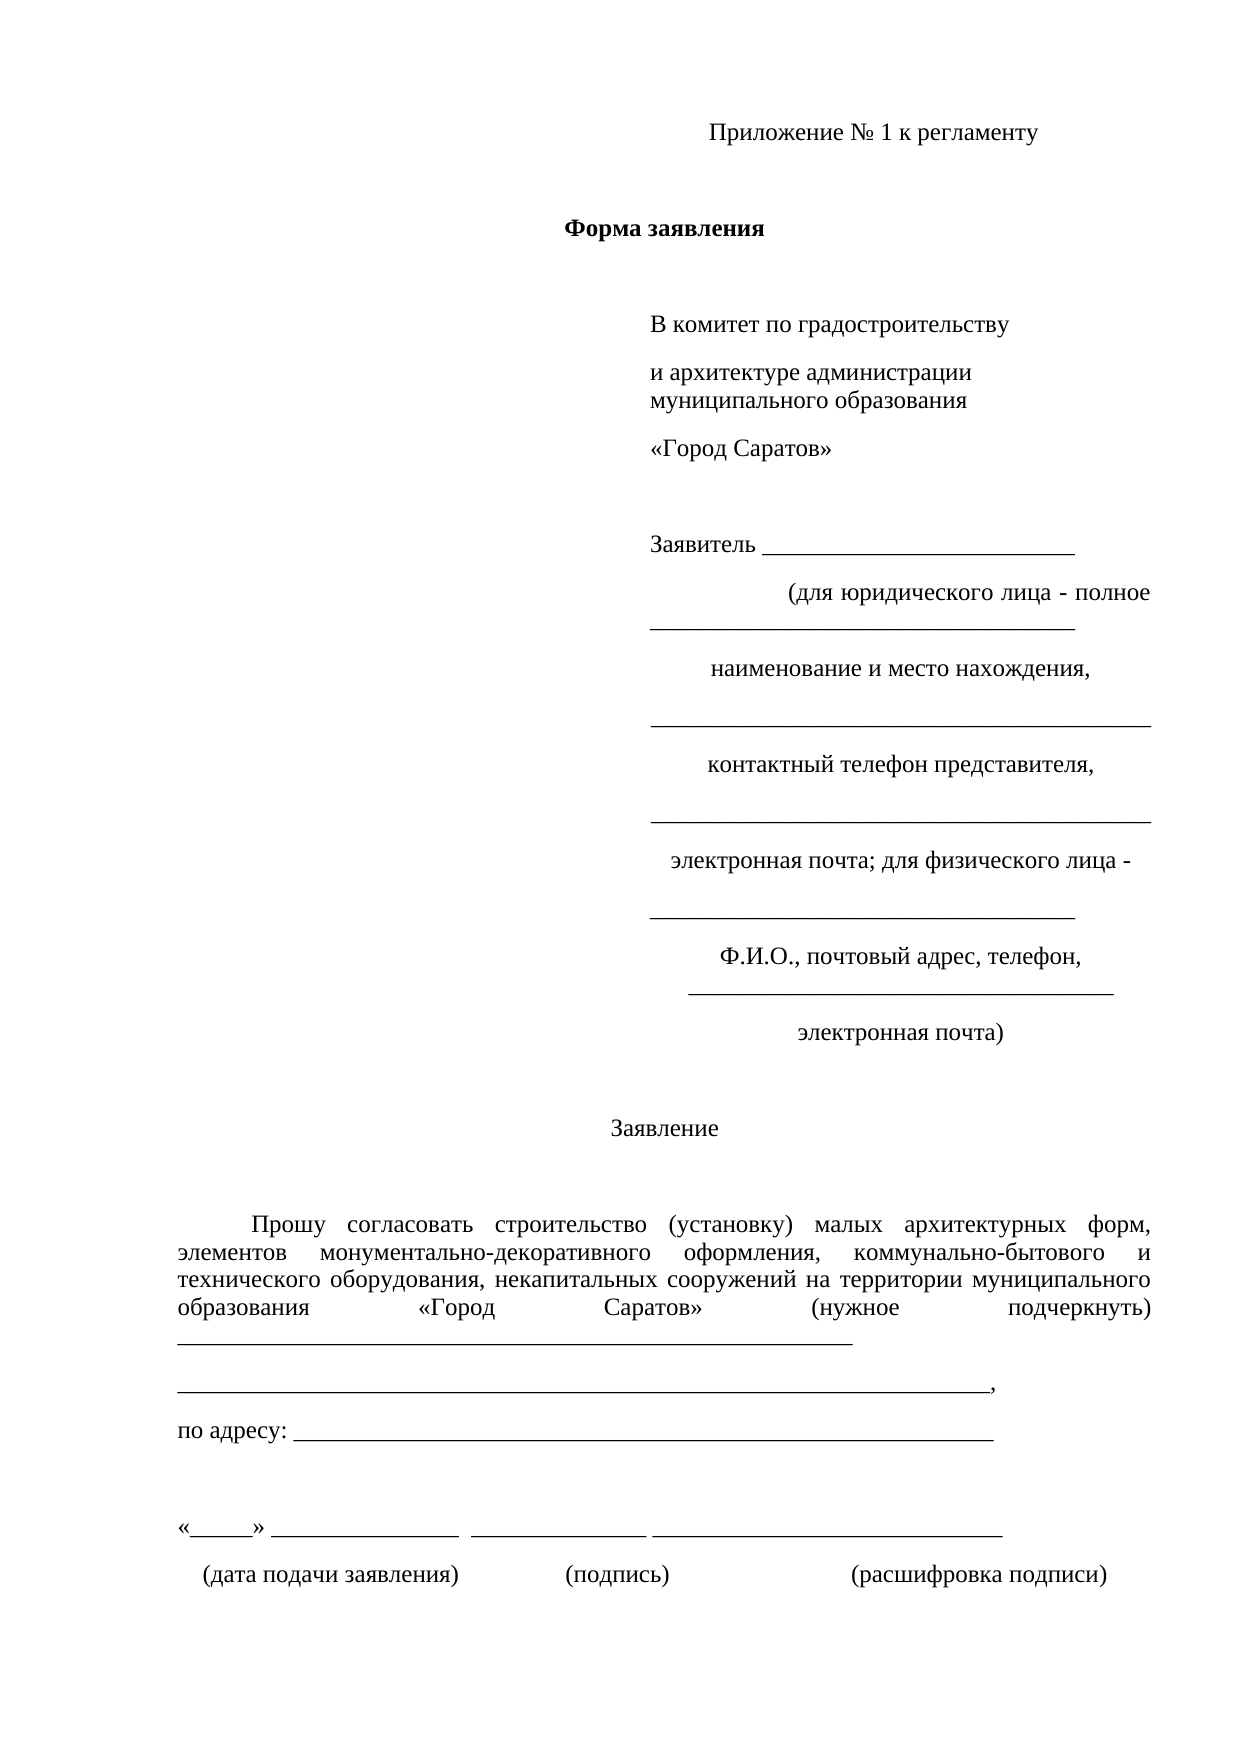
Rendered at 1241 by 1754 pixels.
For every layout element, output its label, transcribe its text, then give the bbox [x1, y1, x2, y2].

text ________________________________________ [650, 798, 1152, 826]
text электронная почта) [650, 1018, 1152, 1046]
text и архитектуре администрации муниципального образования [650, 359, 1152, 413]
text ________________________________________ [650, 702, 1152, 729]
text __________________________________ [650, 895, 1152, 922]
text Ф.И.О., почтовый адрес, телефон, __________________________________ [650, 943, 1152, 998]
text электронная почта; для физического лица - [650, 847, 1152, 874]
text контактный телефон представителя, [650, 750, 1152, 778]
text Заявитель _________________________ [650, 531, 1152, 558]
text Приложение № 1 к регламенту [709, 118, 1152, 145]
text (для юридического лица - полное __________________________________ [650, 579, 1152, 633]
text (дата подачи заявления) (подпись) (расшифровка подписи) [177, 1561, 1152, 1588]
text Форма заявления [177, 214, 1152, 242]
text наименование и место нахождения, [650, 654, 1152, 681]
text по адресу: ________________________________________________________ [177, 1417, 1152, 1444]
text В комитет по градостроительству [650, 311, 1152, 338]
text Прошу согласовать строительство (установку) малых архитектурных форм, элементов монументально-декоративного оформления, коммунально-бытового и технического оборудования, некапитальных сооружений на территории муниципального образования «Город Саратов» (нужное подчеркнуть) ______________________________________________________ [177, 1211, 1152, 1348]
text «Город Саратов» [650, 434, 1152, 462]
text Заявление [177, 1115, 1152, 1142]
text «_____» _______________ ______________ ____________________________ [177, 1513, 1152, 1540]
text _________________________________________________________________, [177, 1369, 1152, 1396]
